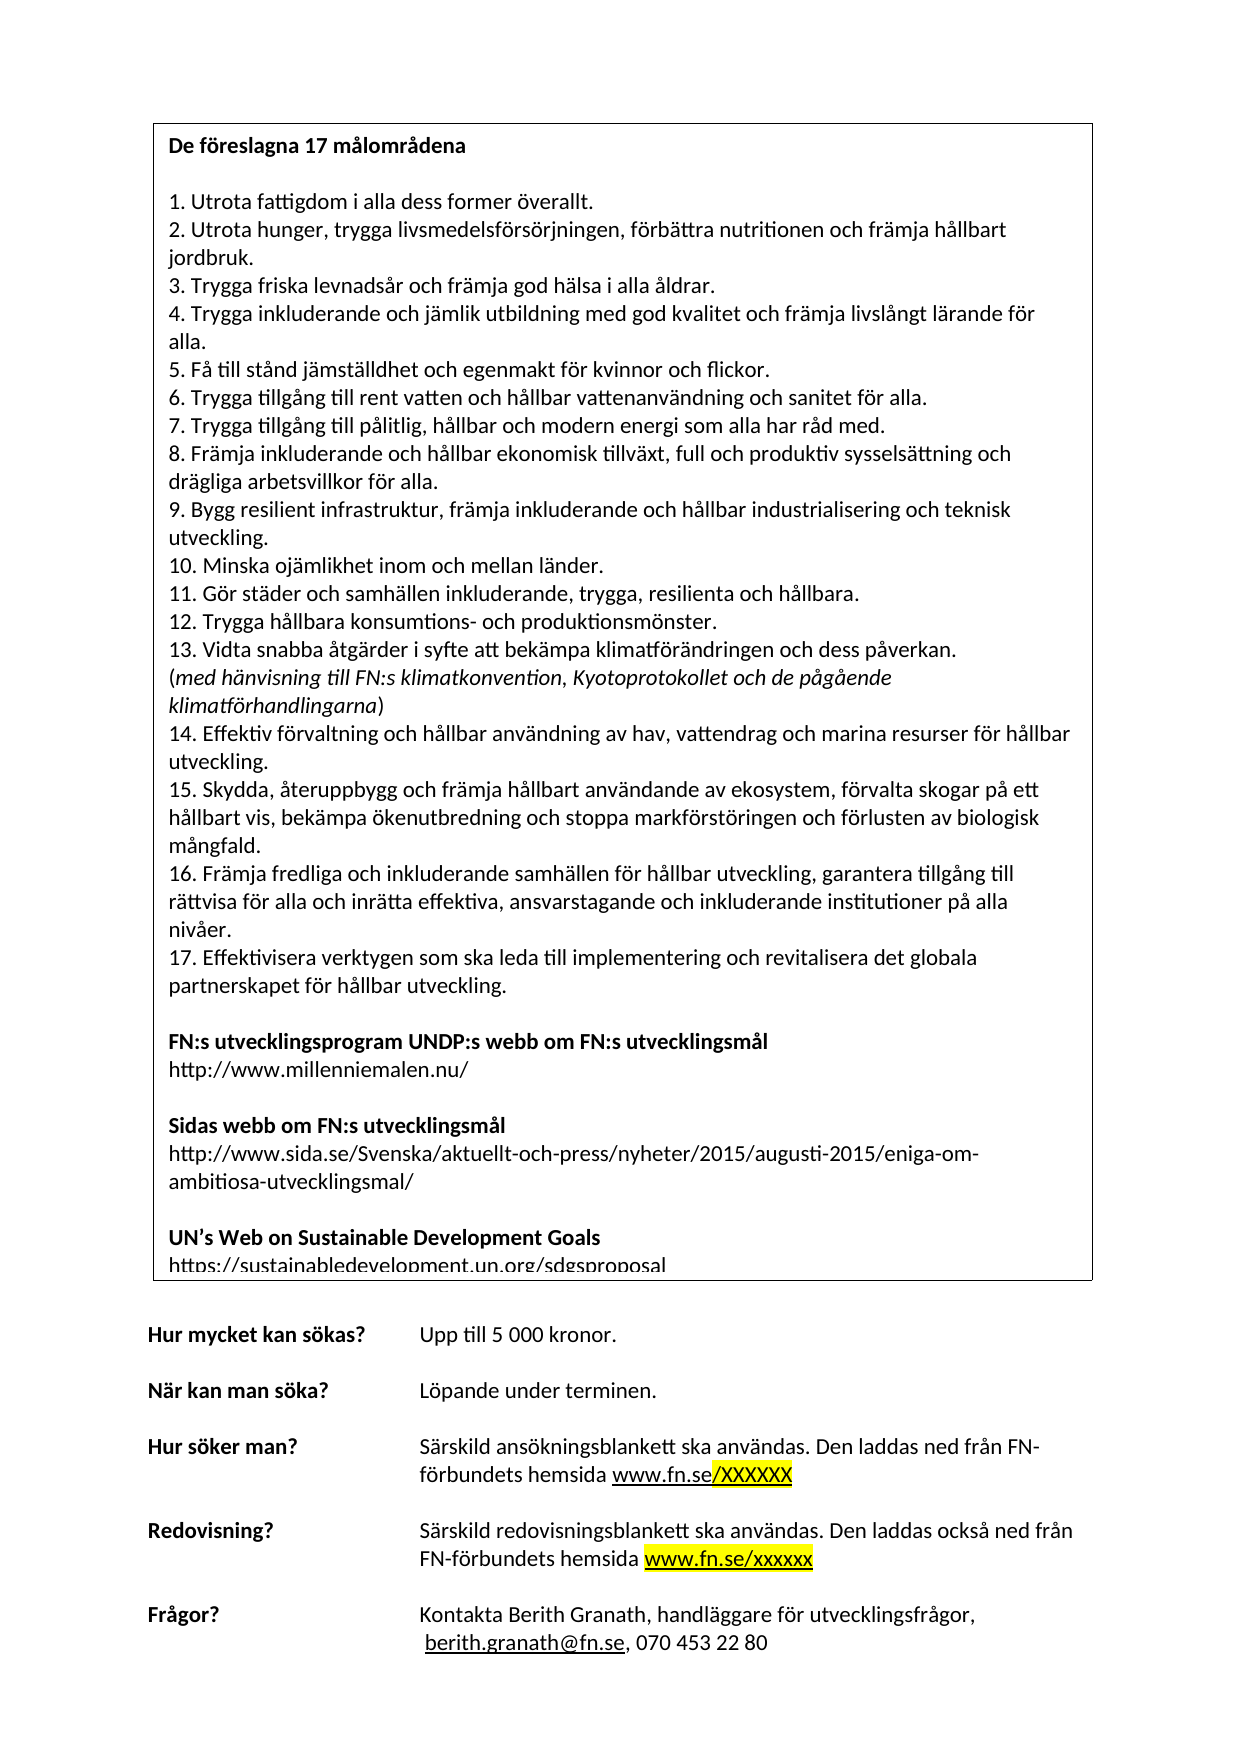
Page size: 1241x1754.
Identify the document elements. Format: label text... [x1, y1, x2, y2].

text Hur mycket kan sökas? Upp till 5 000 kronor. När kan man söka? Löpande under terminen. Hur söker man? Särskild ansökningsblankett ska användas. Den laddas ned från FN- förbundets hemsida www.fn.se/XXXXXX Redovisning? Särskild redovisningsblankett ska användas. Den laddas också ned från FN-förbundets hemsida www.fn.se/xxxxxx Frågor? Kontakta Berith Granath, handläggare för utvecklingsfrågor, berith.granath@fn.se, 070 453 22 80 [148, 1096, 1092, 1656]
